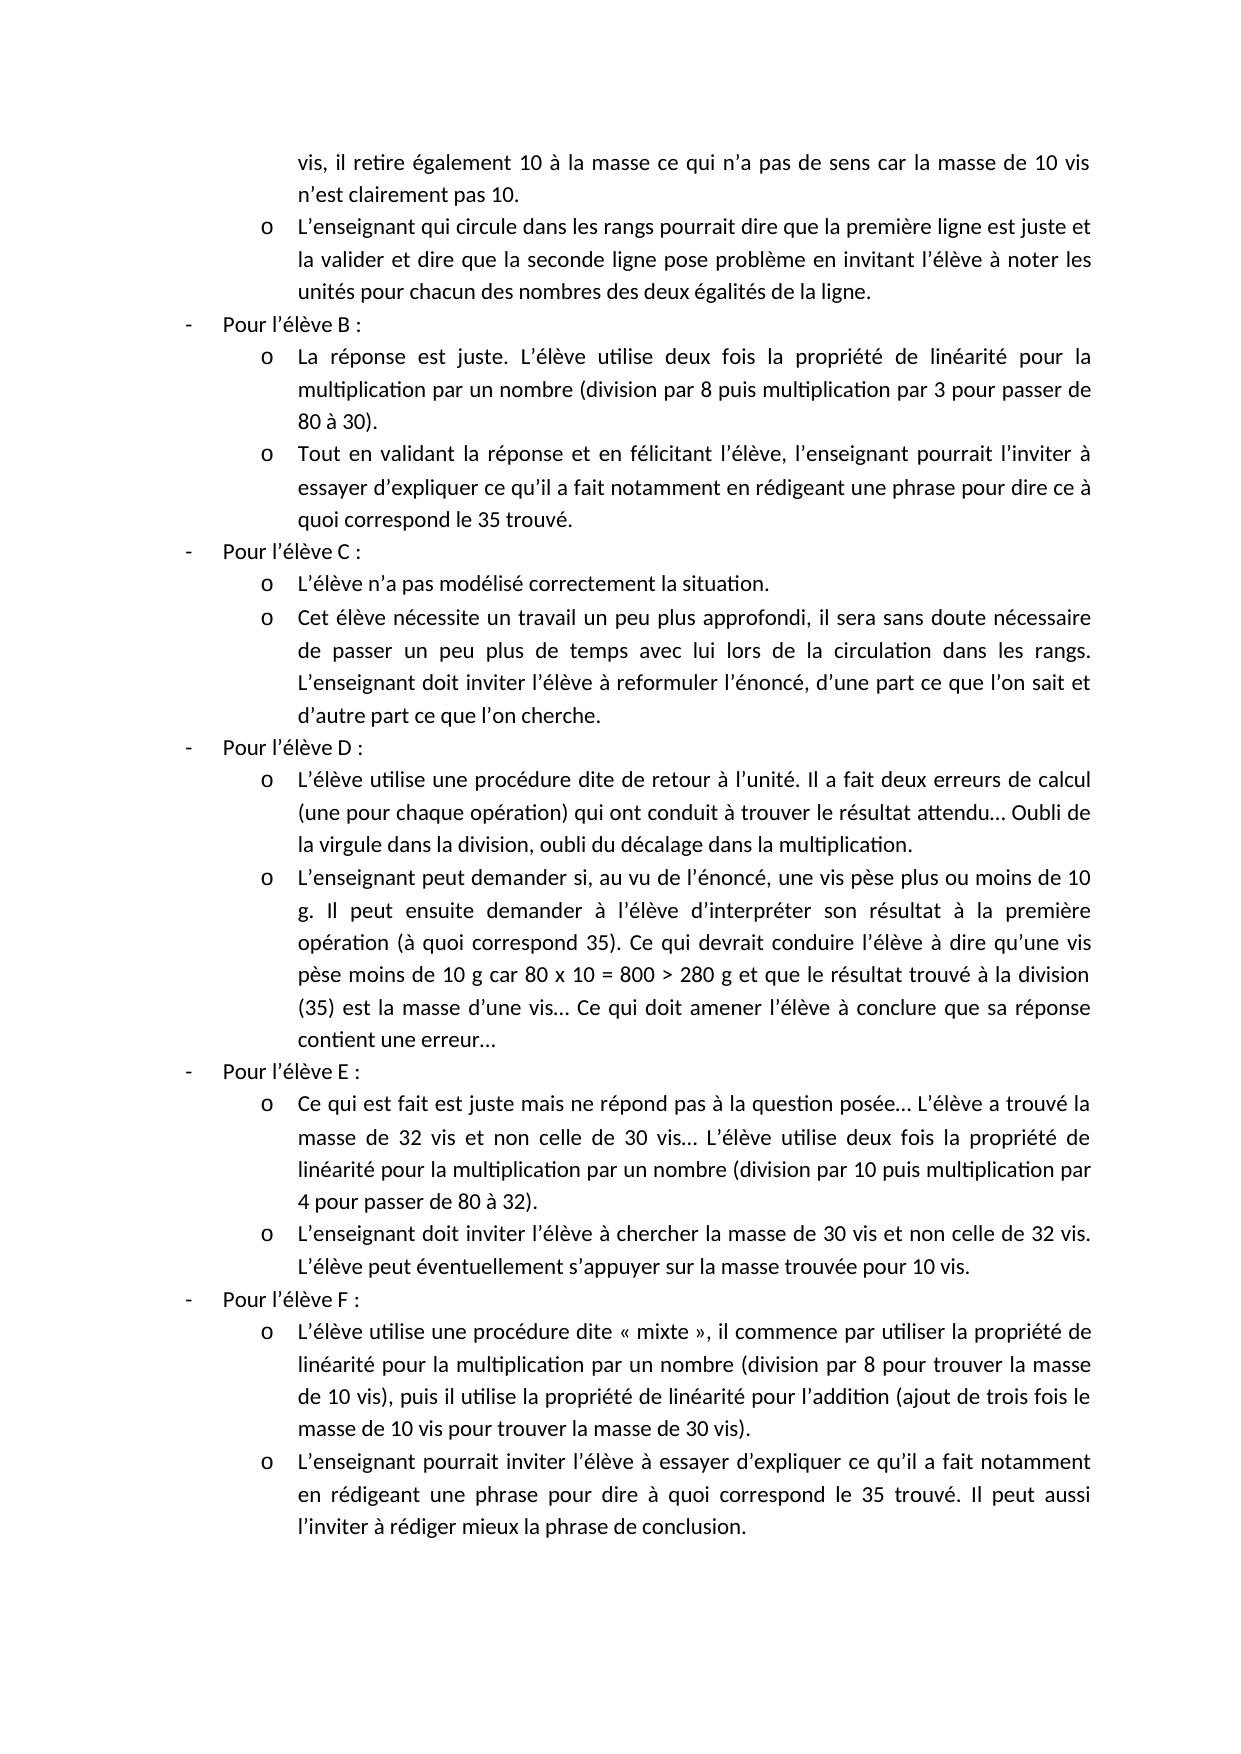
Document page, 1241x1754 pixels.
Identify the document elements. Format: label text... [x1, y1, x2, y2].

list La réponse est juste. L’élève utilise deux fois la propriété de linéarité pour la multiplication par un nombre (division par 8 puis multiplication par 3 pour passer de 80 à 30). [260, 342, 1093, 435]
list L’élève utilise une procédure dite « mixte », il commence par utiliser la propriété de linéarité pour la multiplication par un nombre (division par 8 pour trouver la masse de 10 vis), puis il utilise la propriété de linéarité pour l’addition (ajout de trois fois le masse de 10 vis pour trouver la masse de 30 vis). [260, 1317, 1093, 1443]
list Pour l’élève D : [185, 733, 1093, 761]
list Tout en validant la réponse et en félicitant l’élève, l’enseignant pourrait l’inviter à essayer d’expliquer ce qu’il a fait notamment en rédigeant une phrase pour dire ce à quoi correspond le 35 trouvé. [260, 439, 1093, 533]
list L’enseignant peut demander si, au vu de l’énoncé, une vis pèse plus ou moins de 10 g. Il peut ensuite demander à l’élève d’interpréter son résultat à la première opération (à quoi correspond 35). Ce qui devrait conduire l’élève à dire qu’une vis pèse moins de 10 g car 80 x 10 = 800 > 280 g et que le résultat trouvé à la division (35) est la masse d’une vis… Ce qui doit amener l’élève à conclure que sa réponse contient une erreur… [260, 863, 1093, 1053]
list L’enseignant pourrait inviter l’élève à essayer d’expliquer ce qu’il a fait notamment en rédigeant une phrase pour dire à quoi correspond le 35 trouvé. Il peut aussi l’inviter à rédiger mieux la phrase de conclusion. [260, 1447, 1093, 1540]
list Pour l’élève E : [185, 1057, 1093, 1085]
list Pour l’élève C : [185, 537, 1093, 565]
list L’enseignant doit inviter l’élève à chercher la masse de 30 vis et non celle de 32 vis. L’élève peut éventuellement s’appuyer sur la masse trouvée pour 10 vis. [260, 1219, 1093, 1281]
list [260, 148, 1093, 208]
list L’élève utilise une procédure dite de retour à l’unité. Il a fait deux erreurs de calcul (une pour chaque opération) qui ont conduit à trouver le résultat attendu… Oubli de la virgule dans la division, oubli du décalage dans la multiplication. [260, 765, 1093, 859]
list L’enseignant qui circule dans les rangs pourrait dire que la première ligne est juste et la valider et dire que la seconde ligne pose problème en invitant l’élève à noter les unités pour chacun des nombres des deux égalités de la ligne. [260, 212, 1093, 306]
list Ce qui est fait est juste mais ne répond pas à la question posée… L’élève a trouvé la masse de 32 vis et non celle de 30 vis… L’élève utilise deux fois la propriété de linéarité pour la multiplication par un nombre (division par 10 puis multiplication par 4 pour passer de 80 à 32). [260, 1089, 1093, 1215]
list L’élève n’a pas modélisé correctement la situation. [260, 569, 1093, 599]
list Cet élève nécessite un travail un peu plus approfondi, il sera sans doute nécessaire de passer un peu plus de temps avec lui lors de la circulation dans les rangs. L’enseignant doit inviter l’élève à reformuler l’énoncé, d’une part ce que l’on sait et d’autre part ce que l’on cherche. [260, 603, 1093, 729]
list Pour l’élève F : [185, 1285, 1093, 1313]
list Pour l’élève B : [185, 310, 1093, 338]
